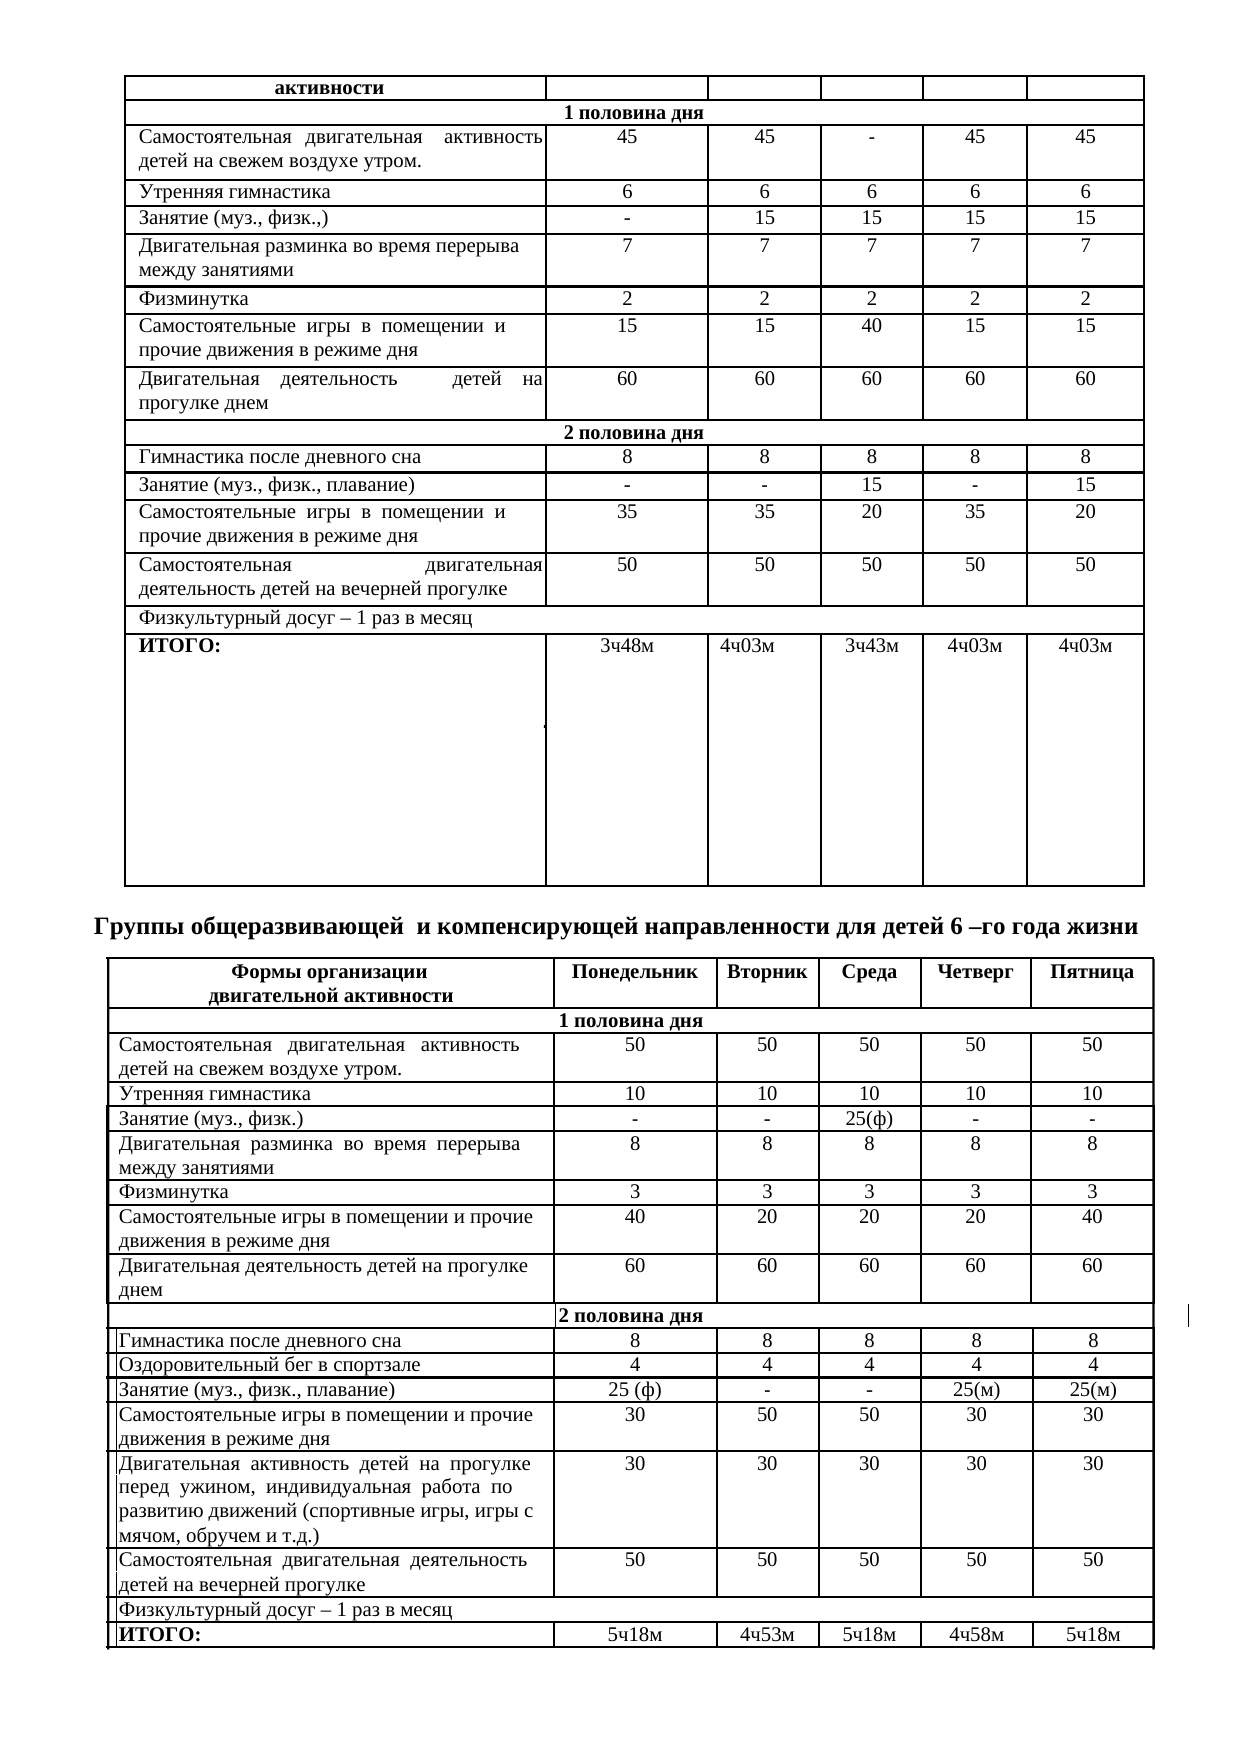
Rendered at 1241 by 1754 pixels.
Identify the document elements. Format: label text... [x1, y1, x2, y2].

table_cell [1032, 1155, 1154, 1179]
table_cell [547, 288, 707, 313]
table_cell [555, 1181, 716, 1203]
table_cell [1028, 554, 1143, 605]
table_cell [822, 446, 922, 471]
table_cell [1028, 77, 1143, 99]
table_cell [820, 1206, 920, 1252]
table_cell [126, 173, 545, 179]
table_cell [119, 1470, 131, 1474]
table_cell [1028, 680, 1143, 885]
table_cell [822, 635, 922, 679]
text Группы общеразвивающей и компенсирующей направленности для детей 6 –го года жизни [94, 911, 1186, 939]
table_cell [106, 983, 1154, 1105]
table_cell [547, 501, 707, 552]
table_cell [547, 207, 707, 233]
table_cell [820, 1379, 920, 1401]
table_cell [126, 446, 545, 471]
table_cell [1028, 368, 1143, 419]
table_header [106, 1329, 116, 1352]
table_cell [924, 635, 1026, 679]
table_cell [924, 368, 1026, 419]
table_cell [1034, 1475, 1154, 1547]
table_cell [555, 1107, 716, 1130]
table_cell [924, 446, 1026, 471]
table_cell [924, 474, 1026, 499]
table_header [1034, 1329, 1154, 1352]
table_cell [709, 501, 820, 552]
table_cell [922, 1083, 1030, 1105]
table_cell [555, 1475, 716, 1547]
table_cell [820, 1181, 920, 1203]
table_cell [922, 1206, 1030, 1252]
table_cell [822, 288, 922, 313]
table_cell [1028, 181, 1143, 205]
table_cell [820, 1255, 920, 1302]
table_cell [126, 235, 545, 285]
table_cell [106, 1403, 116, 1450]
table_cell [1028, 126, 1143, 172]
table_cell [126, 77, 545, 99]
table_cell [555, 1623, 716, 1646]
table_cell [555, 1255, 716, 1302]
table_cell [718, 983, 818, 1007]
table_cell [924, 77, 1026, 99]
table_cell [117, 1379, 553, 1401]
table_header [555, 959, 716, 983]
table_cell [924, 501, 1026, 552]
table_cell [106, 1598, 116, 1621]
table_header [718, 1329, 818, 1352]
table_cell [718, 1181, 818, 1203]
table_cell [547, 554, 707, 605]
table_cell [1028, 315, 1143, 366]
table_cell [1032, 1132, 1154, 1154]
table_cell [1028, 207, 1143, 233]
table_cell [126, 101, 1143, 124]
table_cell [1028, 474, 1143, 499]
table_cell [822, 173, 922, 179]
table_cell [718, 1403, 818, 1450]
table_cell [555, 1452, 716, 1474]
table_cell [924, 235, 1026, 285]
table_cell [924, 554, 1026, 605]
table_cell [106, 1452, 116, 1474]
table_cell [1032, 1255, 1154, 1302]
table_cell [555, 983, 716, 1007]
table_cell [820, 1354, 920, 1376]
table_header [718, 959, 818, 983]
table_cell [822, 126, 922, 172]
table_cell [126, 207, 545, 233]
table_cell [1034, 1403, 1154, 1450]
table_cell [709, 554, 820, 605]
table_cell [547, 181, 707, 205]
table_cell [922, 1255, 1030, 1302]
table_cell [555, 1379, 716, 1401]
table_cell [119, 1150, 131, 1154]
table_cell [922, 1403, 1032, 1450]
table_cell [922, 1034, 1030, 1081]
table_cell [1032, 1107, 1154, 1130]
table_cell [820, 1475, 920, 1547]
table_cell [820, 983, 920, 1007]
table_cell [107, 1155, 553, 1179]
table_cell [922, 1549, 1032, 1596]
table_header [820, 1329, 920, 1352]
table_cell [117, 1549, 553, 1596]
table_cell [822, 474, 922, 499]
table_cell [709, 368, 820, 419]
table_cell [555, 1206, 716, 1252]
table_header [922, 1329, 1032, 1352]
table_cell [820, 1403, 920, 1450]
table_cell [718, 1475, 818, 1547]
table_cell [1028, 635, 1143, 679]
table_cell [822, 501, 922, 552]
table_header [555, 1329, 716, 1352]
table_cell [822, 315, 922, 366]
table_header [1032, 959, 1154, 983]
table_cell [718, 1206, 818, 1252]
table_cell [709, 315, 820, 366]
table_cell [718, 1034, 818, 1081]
text 2 половина дня [556, 1304, 1188, 1327]
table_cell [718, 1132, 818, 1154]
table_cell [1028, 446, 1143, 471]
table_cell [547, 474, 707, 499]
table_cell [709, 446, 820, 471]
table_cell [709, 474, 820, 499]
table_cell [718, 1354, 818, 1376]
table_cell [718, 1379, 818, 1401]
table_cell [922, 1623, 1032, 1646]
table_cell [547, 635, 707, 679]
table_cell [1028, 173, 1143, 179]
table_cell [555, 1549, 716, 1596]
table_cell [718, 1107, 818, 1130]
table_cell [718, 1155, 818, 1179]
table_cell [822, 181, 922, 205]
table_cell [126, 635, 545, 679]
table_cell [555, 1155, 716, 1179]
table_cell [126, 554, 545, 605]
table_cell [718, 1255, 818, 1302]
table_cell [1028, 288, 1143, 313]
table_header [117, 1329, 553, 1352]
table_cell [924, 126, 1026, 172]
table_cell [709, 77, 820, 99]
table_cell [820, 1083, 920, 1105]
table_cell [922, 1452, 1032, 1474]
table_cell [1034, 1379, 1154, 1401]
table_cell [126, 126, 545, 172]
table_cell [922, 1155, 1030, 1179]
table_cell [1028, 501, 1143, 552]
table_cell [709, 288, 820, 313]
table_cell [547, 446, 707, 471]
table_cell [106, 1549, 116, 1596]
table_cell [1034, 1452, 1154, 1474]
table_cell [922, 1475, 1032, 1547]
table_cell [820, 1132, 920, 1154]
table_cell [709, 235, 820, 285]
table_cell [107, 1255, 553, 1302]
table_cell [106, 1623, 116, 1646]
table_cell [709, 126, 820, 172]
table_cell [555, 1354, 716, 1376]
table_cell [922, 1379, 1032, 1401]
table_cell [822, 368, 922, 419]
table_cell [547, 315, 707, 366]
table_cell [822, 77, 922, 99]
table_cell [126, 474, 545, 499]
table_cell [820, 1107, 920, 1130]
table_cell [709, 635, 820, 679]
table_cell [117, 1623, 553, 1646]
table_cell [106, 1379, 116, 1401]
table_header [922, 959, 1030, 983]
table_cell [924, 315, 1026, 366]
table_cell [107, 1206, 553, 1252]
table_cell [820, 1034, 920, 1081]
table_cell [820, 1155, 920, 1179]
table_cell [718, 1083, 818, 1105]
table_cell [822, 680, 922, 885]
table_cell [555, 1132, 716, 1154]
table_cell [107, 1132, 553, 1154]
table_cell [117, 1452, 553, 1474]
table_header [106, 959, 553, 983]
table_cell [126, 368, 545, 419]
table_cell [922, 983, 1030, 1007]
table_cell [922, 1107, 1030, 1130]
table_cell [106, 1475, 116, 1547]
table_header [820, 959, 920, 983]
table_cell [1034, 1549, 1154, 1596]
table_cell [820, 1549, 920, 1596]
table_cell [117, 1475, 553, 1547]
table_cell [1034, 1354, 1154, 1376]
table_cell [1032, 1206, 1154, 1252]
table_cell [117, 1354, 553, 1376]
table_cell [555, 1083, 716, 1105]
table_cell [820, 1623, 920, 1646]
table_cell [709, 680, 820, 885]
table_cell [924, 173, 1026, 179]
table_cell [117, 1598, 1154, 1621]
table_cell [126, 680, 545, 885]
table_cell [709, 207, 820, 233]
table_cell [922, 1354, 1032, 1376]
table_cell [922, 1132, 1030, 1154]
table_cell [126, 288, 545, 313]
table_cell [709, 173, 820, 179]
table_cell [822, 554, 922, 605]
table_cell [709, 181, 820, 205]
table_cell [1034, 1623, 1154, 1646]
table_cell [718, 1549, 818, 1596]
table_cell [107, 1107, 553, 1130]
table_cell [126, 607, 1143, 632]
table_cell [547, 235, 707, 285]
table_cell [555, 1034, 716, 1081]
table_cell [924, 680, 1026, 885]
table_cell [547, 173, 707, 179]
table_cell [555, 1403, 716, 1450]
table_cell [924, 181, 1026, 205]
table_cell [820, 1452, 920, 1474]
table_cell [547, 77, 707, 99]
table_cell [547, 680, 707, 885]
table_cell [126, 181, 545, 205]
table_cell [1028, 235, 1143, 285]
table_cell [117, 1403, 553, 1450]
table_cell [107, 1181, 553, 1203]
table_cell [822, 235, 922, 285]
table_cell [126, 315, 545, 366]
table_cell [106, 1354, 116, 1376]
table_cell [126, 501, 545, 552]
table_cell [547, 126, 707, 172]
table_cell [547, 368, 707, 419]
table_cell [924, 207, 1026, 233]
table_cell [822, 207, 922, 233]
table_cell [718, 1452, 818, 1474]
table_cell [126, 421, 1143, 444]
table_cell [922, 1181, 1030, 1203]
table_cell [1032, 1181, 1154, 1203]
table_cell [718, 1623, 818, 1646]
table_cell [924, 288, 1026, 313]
